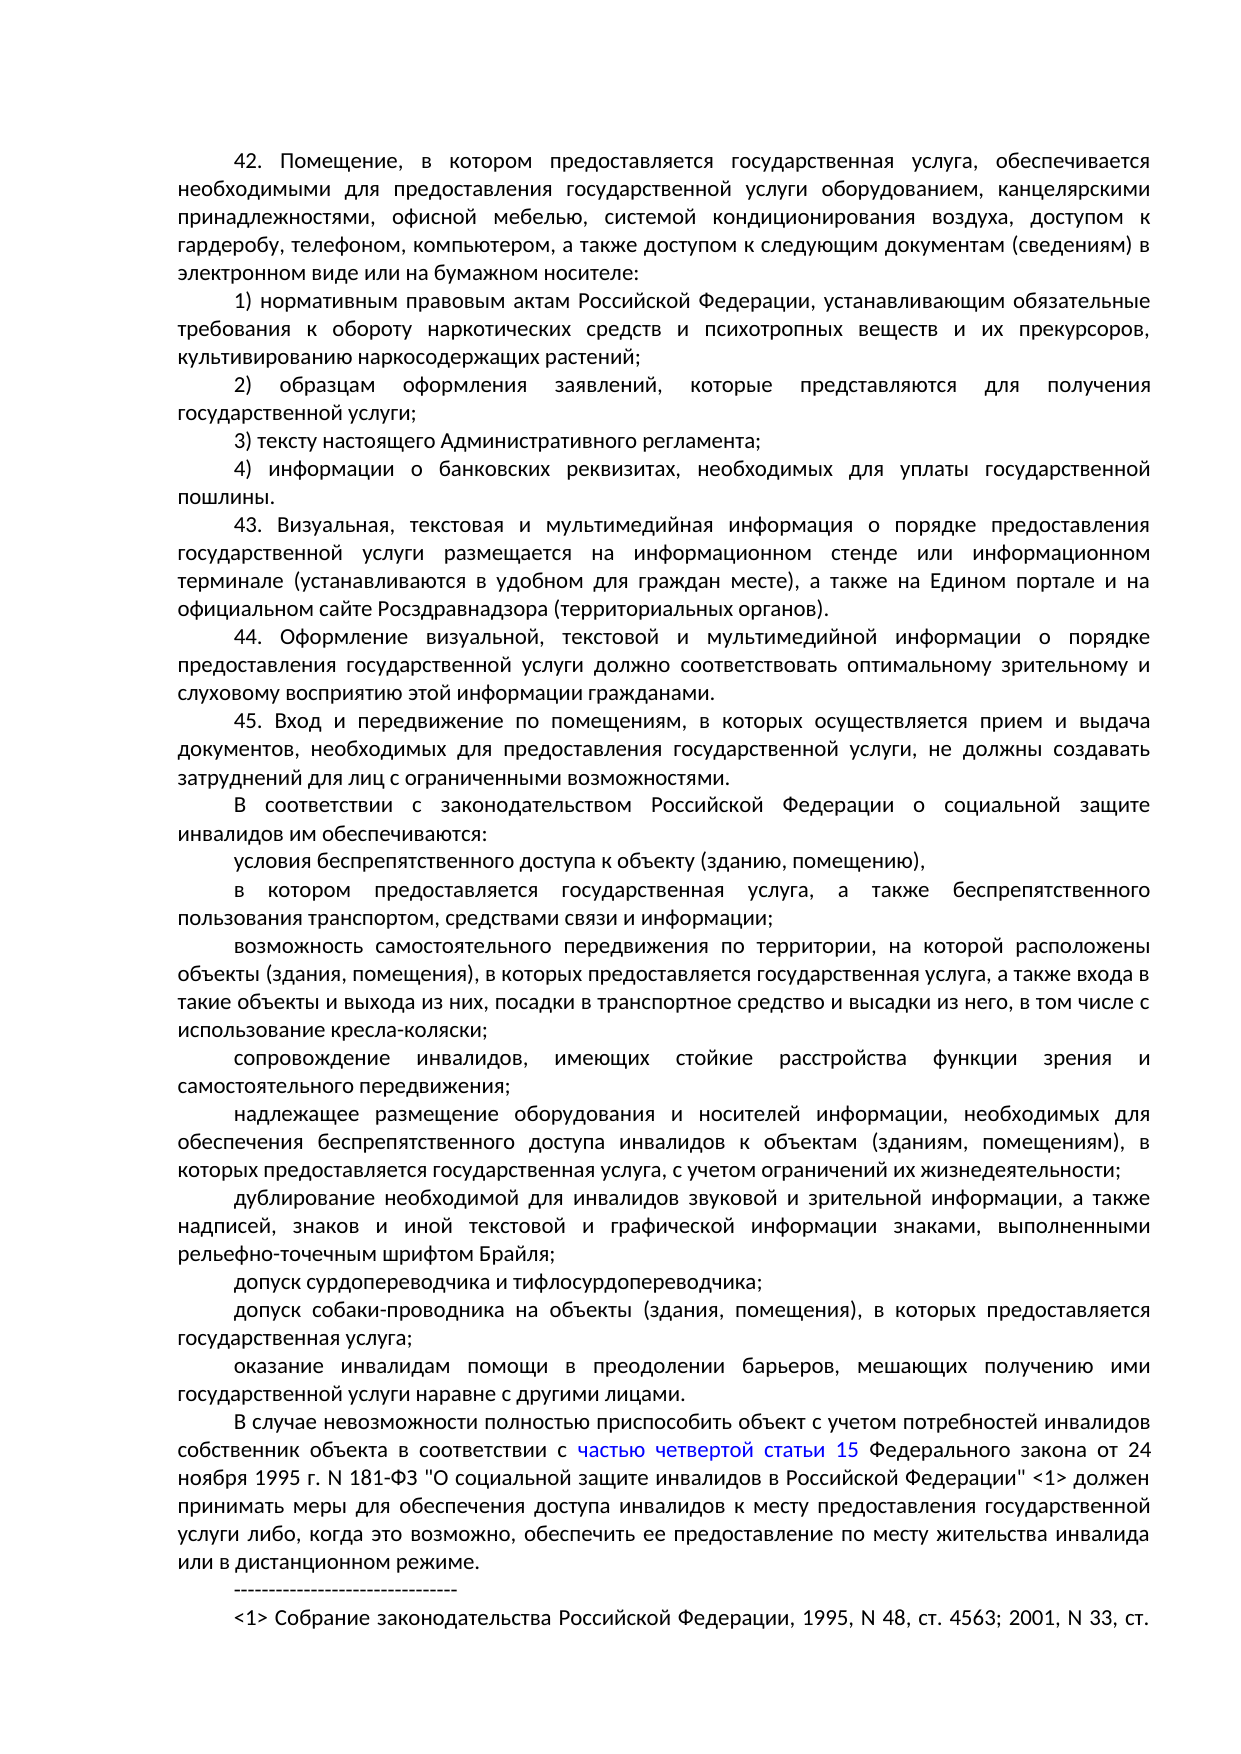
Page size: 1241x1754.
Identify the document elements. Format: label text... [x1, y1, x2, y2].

text в котором предоставляется государственная услуга, а также беспрепятственного пользования транспортом, средствами связи и информации; [177, 875, 1152, 931]
text оказание инвалидам помощи в преодолении барьеров, мешающих получению ими государственной услуги наравне с другими лицами. [177, 1351, 1152, 1407]
text 1) нормативным правовым актам Российской Федерации, устанавливающим обязательные требования к обороту наркотических средств и психотропных веществ и их прекурсоров, культивированию наркосодержащих растений; [177, 286, 1152, 370]
text -------------------------------- [177, 1575, 1152, 1603]
text 4) информации о банковских реквизитах, необходимых для уплаты государственной пошлины. [177, 454, 1152, 510]
text допуск собаки-проводника на объекты (здания, помещения), в которых предоставляется государственная услуга; [177, 1295, 1152, 1351]
text надлежащее размещение оборудования и носителей информации, необходимых для обеспечения беспрепятственного доступа инвалидов к объектам (зданиям, помещениям), в которых предоставляется государственная услуга, с учетом ограничений их жизнедеятельности; [177, 1099, 1152, 1183]
text 42. Помещение, в котором предоставляется государственная услуга, обеспечивается необходимыми для предоставления государственной услуги оборудованием, канцелярскими принадлежностями, офисной мебелью, системой кондиционирования воздуха, доступом к гардеробу, телефоном, компьютером, а также доступом к следующим документам (сведениям) в электронном виде или на бумажном носителе: [177, 146, 1152, 286]
text условия беспрепятственного доступа к объекту (зданию, помещению), [177, 847, 1152, 875]
text допуск сурдопереводчика и тифлосурдопереводчика; [177, 1267, 1152, 1295]
text 3) тексту настоящего Административного регламента; [177, 426, 1152, 454]
text 45. Вход и передвижение по помещениям, в которых осуществляется прием и выдача документов, необходимых для предоставления государственной услуги, не должны создавать затруднений для лиц с ограниченными возможностями. [177, 707, 1152, 791]
text 44. Оформление визуальной, текстовой и мультимедийной информации о порядке предоставления государственной услуги должно соответствовать оптимальному зрительному и слуховому восприятию этой информации гражданами. [177, 622, 1152, 707]
text 2) образцам оформления заявлений, которые представляются для получения государственной услуги; [177, 370, 1152, 426]
text возможность самостоятельного передвижения по территории, на которой расположены объекты (здания, помещения), в которых предоставляется государственная услуга, а также входа в такие объекты и выхода из них, посадки в транспортное средство и высадки из него, в том числе с использование кресла-коляски; [177, 931, 1152, 1043]
text дублирование необходимой для инвалидов звуковой и зрительной информации, а также надписей, знаков и иной текстовой и графической информации знаками, выполненными рельефно-точечным шрифтом Брайля; [177, 1183, 1152, 1267]
text сопровождение инвалидов, имеющих стойкие расстройства функции зрения и самостоятельного передвижения; [177, 1043, 1152, 1099]
text В соответствии с законодательством Российской Федерации о социальной защите инвалидов им обеспечиваются: [177, 791, 1152, 847]
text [177, 1603, 1152, 1631]
text 43. Визуальная, текстовая и мультимедийная информация о порядке предоставления государственной услуги размещается на информационном стенде или информационном терминале (устанавливаются в удобном для граждан месте), а также на Едином портале и на официальном сайте Росздравнадзора (территориальных органов). [177, 510, 1152, 622]
text В случае невозможности полностью приспособить объект с учетом потребностей инвалидов собственник объекта в соответствии с частью четвертой статьи 15 Федерального закона от 24 ноября 1995 г. N 181-ФЗ "О социальной защите инвалидов в Российской Федерации" <1> должен принимать меры для обеспечения доступа инвалидов к месту предоставления государственной услуги либо, когда это возможно, обеспечить ее предоставление по месту жительства инвалида или в дистанционном режиме. [177, 1407, 1152, 1575]
